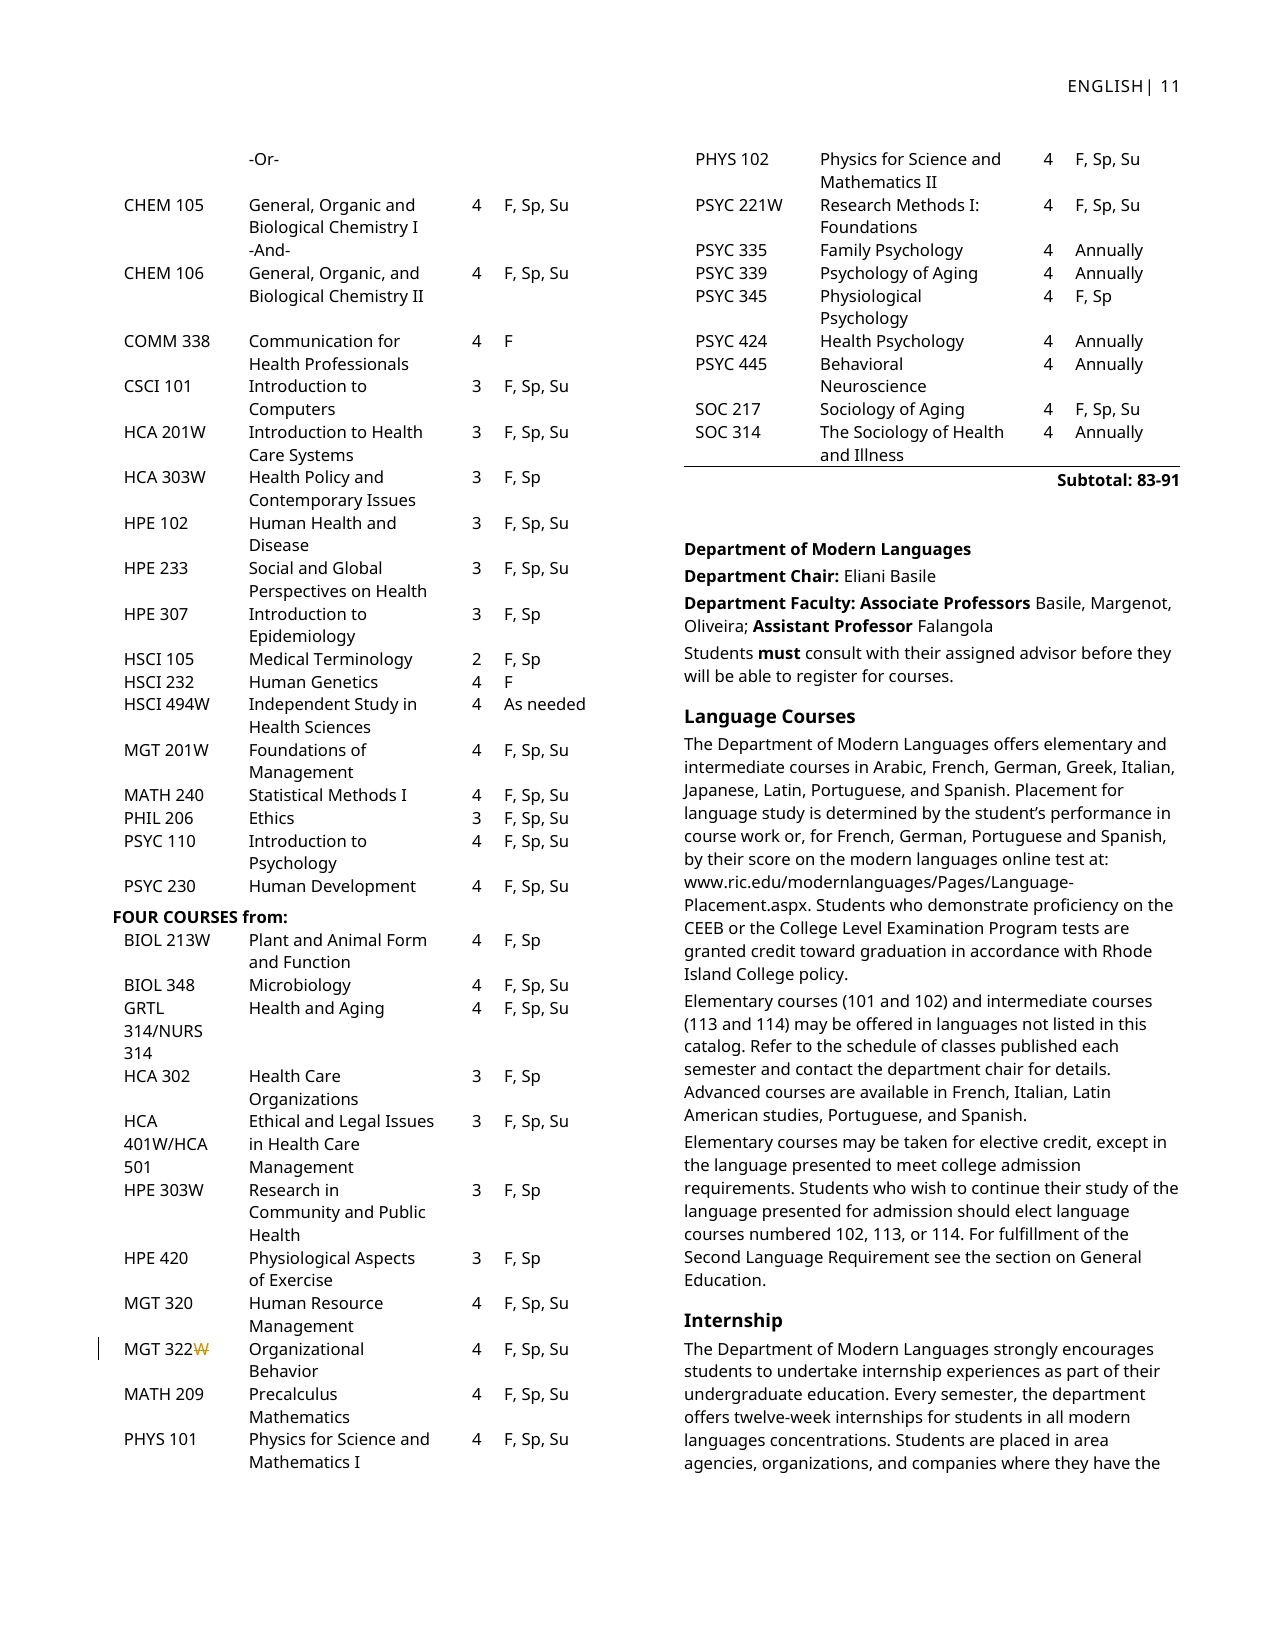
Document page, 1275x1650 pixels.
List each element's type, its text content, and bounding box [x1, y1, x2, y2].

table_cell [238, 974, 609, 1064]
text The Department of Modern Languages offers elementary and intermediate courses in Arabic, French, German, Greek, Italian, Japanese, Latin, Portuguese, and Spanish. Placement for language study is determined by the student’s performance in course work or, for French, German, Portuguese and Spanish, by their score on the modern languages online test at: www.ric.edu/modernlanguages/Pages/Language-Placement.aspx. Students who demonstrate proficiency on the CEEB or the College Level Examination Program tests are granted credit toward graduation in accordance with Rhode Island College policy. [684, 732, 1180, 984]
subtitle Language Courses [684, 705, 1180, 728]
subtitle Internship [684, 1309, 1180, 1332]
text Department Faculty: Associate Professors Basile, Margenot, Oliveira; Assistant Professor Falangola [684, 591, 1180, 637]
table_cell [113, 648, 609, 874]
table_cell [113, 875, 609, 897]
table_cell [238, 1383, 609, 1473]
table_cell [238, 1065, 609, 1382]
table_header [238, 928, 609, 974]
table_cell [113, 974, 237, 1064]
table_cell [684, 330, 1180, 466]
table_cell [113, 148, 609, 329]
text Elementary courses may be taken for elective credit, except in the language presented to meet college admission requirements. Students who wish to continue their study of the language presented for admission should elect language courses numbered 102, 113, or 114. For fulfillment of the Second Language Requirement see the section on General Education. [684, 1130, 1180, 1291]
text Department of Modern Languages [684, 537, 1180, 559]
text Elementary courses (101 and 102) and intermediate courses (113 and 114) may be offered in languages not listed in this catalog. Refer to the schedule of classes published each semester and contact the department chair for details. Advanced courses are available in French, Italian, Latin American studies, Portuguese, and Spanish. [684, 989, 1180, 1126]
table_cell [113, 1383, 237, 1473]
text Students must consult with their assigned advisor before they will be able to register for courses. [684, 641, 1180, 687]
subtitle FOUR COURSES from: [112, 906, 609, 928]
text Department Chair: Eliani Basile [684, 564, 1180, 587]
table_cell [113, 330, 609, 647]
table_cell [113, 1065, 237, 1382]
text Subtotal: 83-91 [684, 467, 1180, 492]
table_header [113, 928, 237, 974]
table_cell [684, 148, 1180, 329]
